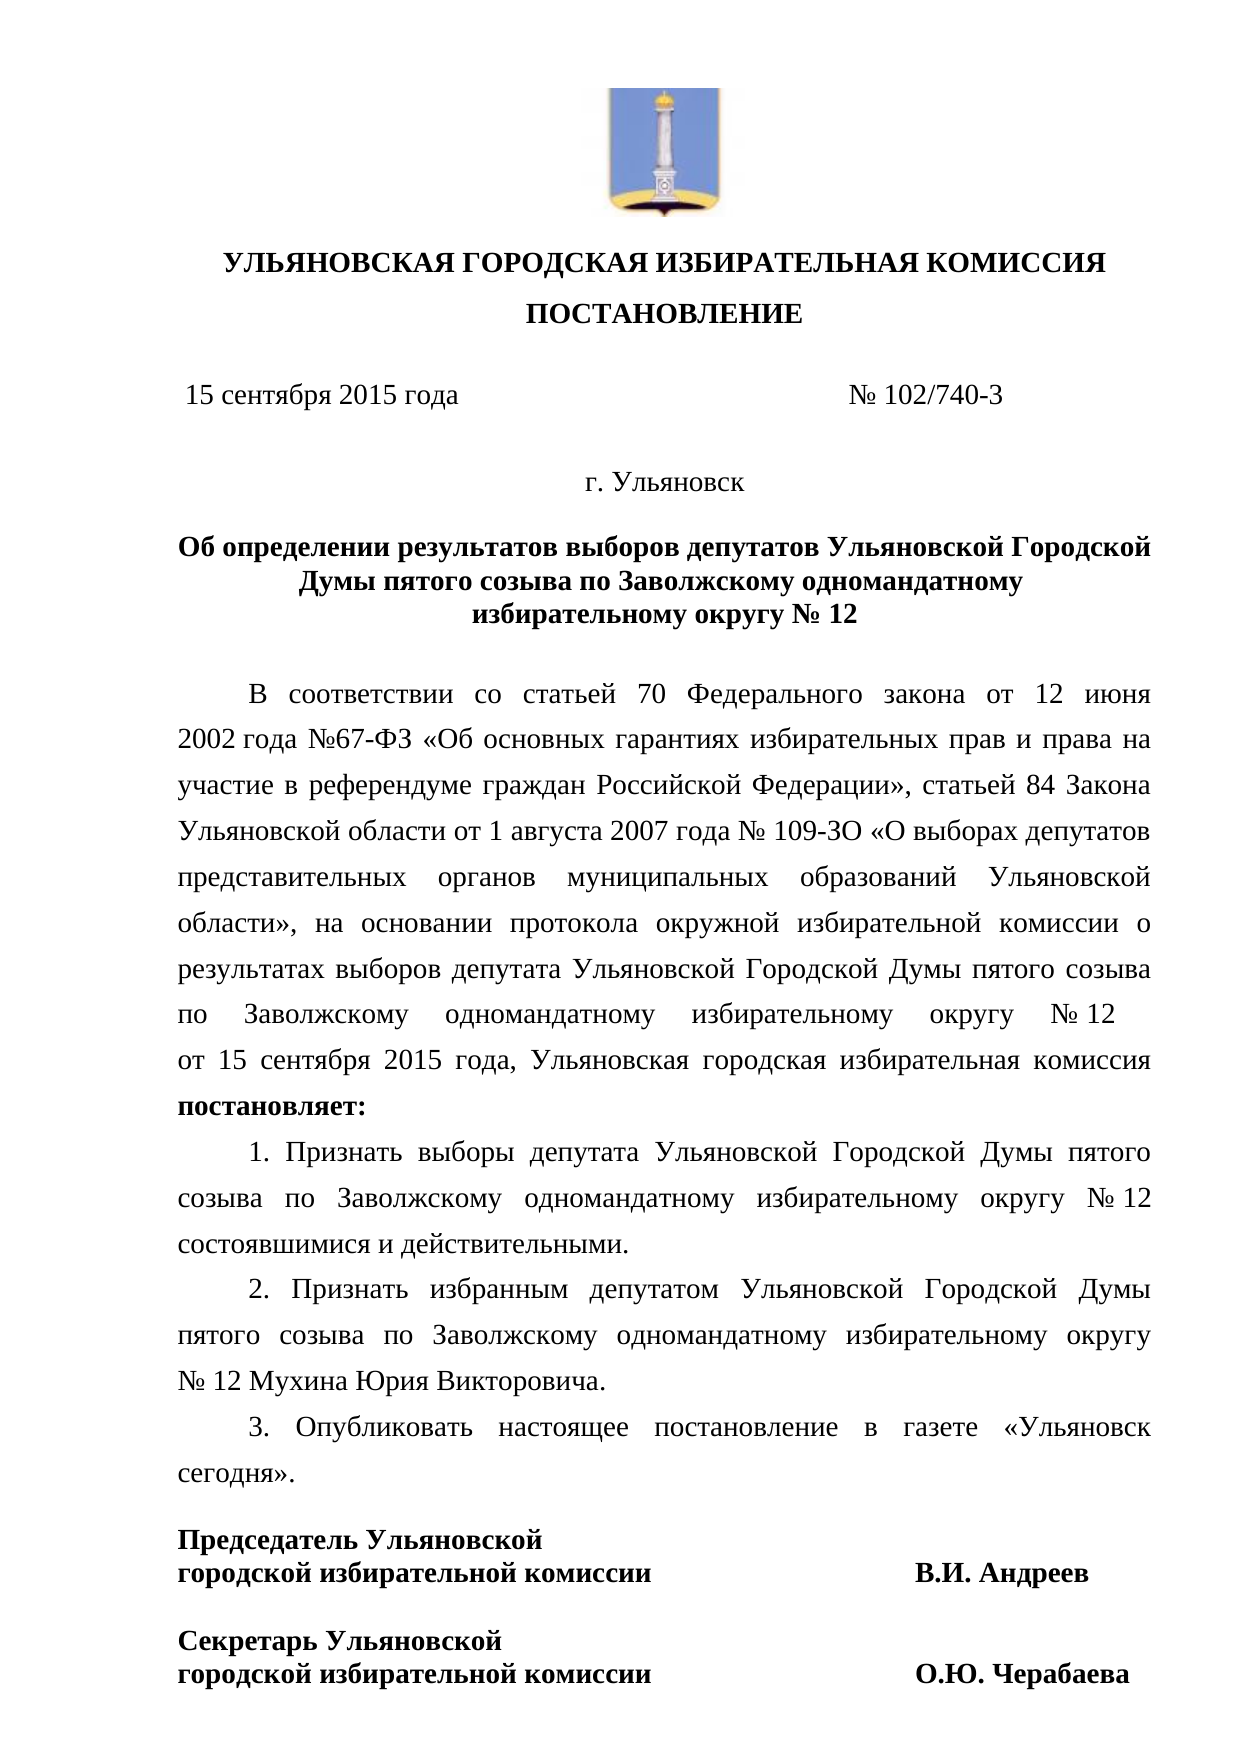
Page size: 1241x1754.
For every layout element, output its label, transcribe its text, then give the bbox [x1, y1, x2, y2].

text 2. Признать избранным депутатом Ульяновской Городской Думы пятого созыва по Заволжскому одномандатному избирательному округу № 12 Мухина Юрия Викторовича. [177, 1259, 1152, 1397]
text 15 сентября 2015 года № 102/740-3 [177, 377, 1152, 411]
text городской избирательной комиссии В.И. Андреев [177, 1556, 1181, 1589]
picture [580, 88, 748, 217]
text 1. Признать выборы депутата Ульяновской Городской Думы пятого созыва по Заволжскому одномандатному избирательному округу № 12 состоявшимися и действительными. [177, 1122, 1152, 1259]
text ПОСТАНОВЛЕНИЕ [177, 296, 1152, 329]
text городской избирательной комиссии О.Ю. Черабаева [177, 1656, 1181, 1690]
text г. Ульяновск [177, 464, 1152, 498]
text Об определении результатов выборов депутатов Ульяновской Городской Думы пятого созыва по Заволжскому одномандатному избирательному округу № 12 [177, 529, 1152, 630]
text 3. Опубликовать настоящее постановление в газете «Ульяновск сегодня». [177, 1397, 1152, 1488]
text Председатель Ульяновской [177, 1522, 1181, 1556]
text УЛЬЯНОВСКАЯ ГОРОДСКАЯ ИЗБИРАТЕЛЬНАЯ КОМИССИЯ [177, 246, 1152, 279]
text Секретарь Ульяновской [177, 1623, 1152, 1656]
text В соответствии со статьей 70 Федерального закона от 12 июня 2002 года №67-ФЗ «Об основных гарантиях избирательных прав и права на участие в референдуме граждан Российской Федерации», статьей 84 Закона Ульяновской области от 1 августа 2007 года № 109-ЗО «О выборах депутатов представительных органов муниципальных образований Ульяновской области», на основании протокола окружной избирательной комиссии о результатах выборов депутата Ульяновской Городской Думы пятого созыва по Заволжскому одномандатному избирательному округу № 12 от 15 сентября 2015 года, Ульяновская городская избирательная комиссия постановляет: [177, 663, 1152, 1122]
